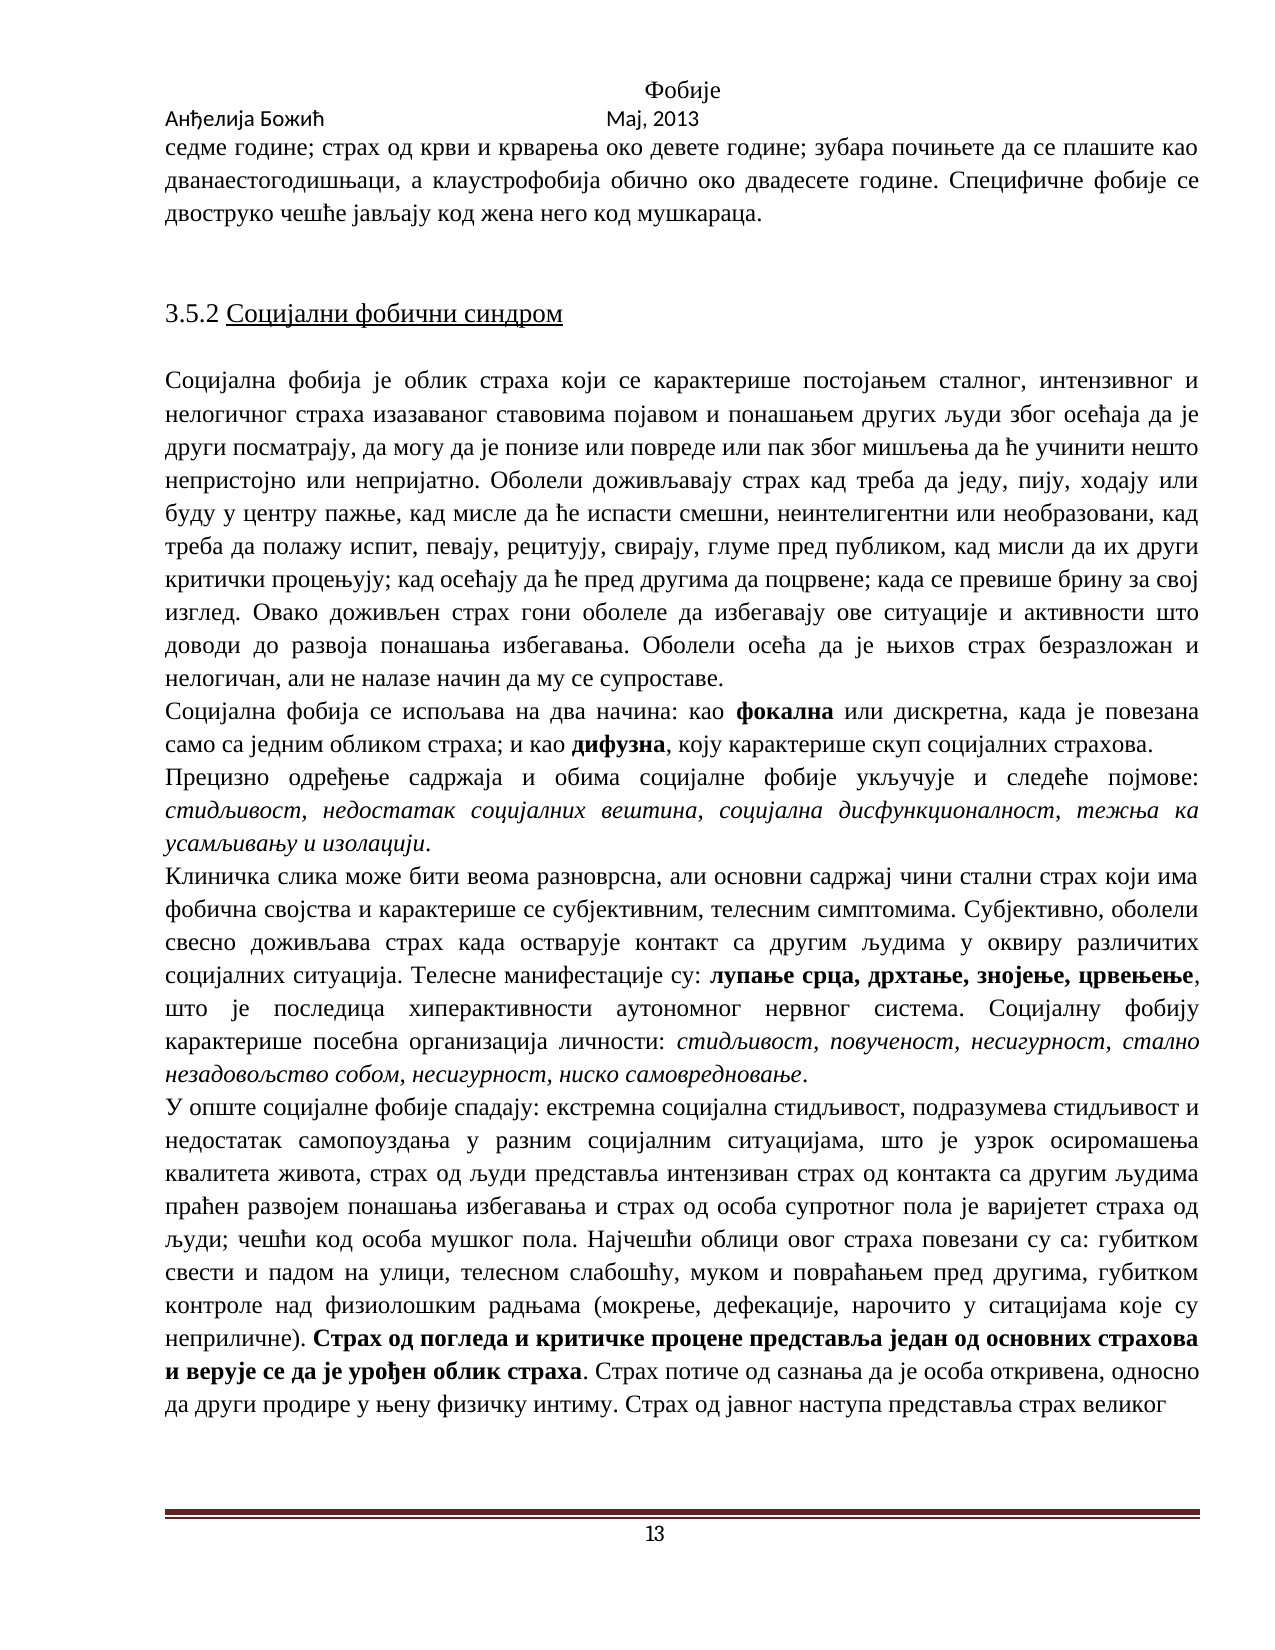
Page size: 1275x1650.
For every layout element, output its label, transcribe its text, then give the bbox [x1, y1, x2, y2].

text седме године; страх од крви и крварења око девете године; зубара почињете да се плашите као дванаестогодишњаци, а клаустрофобија обично око двадесете године. Специфичне фобије се двоструко чешће јављају код жена него код мушкараца. [165, 132, 1200, 227]
text Прецизно одређење садржаја и обима социјалне фобије укључује и следеће појмове: стидљивост, недостатак социјалних вештина, социјална дисфункционалност, тежња ка усамљивању и изолацији. [165, 762, 1200, 857]
text 3.5.2 Социјални фобични синдром [165, 297, 1200, 328]
text У опште социјалне фобије спадају: екстремна социјална стидљивост, подразумева стидљивост и недостатак самопоуздања у разним социјалним ситуацијама, што је узрок осиромашења квалитета живота, страх од људи представља интензиван страх од контакта са другим људима праћен развојем понашања избегавања и страх од особа супротног пола је варијетет страха од људи; чешћи код особа мушког пола. Најчешћи облици овог страха повезани су са: губитком свести и падом на улици, телесном слабошћу, муком и повраћањем пред другима, губитком контроле над физиолошким радњама (мокрење, дефекације, нарочито у ситацијама које су неприличне). Страх од погледа и критичке процене представља један од основних страхова и верује се да је урођен облик страха. Страх потиче од сазнања да је особа откривена, односно да други продире у њену физичку интиму. Страх од јавног наступа представља страх великог [165, 1092, 1200, 1418]
text Социјална фобија је облик страха који се карактерише постојањем сталног, интензивног и нелогичног страха изазаваног ставовима појавом и понашањем других људи због осећаја да је други посматрају, да могу да је понизе или повреде или пак због мишљења да ће учинити нешто непристојно или непријатно. Оболели доживљавају страх кад треба да једу, пију, ходају или буду у центру пажње, кад мисле да ће испасти смешни, неинтелигентни или необразовани, кад треба да полажу испит, певају, рецитују, свирају, глуме пред публиком, кад мисли да их други критички процењују; кад осећају да ће пред другима да поцрвене; када се превише брину за свој изглед. Овако доживљен страх гони оболеле да избегавају ове ситуације и активности што доводи до развоја понашања избегавања. Оболели осећа да је њихов страх безразложан и нелогичан, али не налазе начин да му се супроставе. [165, 366, 1200, 692]
text Социјална фобија се испољава на два начина: као фокална или дискретна, када је повезана само са једним обликом страха; и као дифузна, коју карактерише скуп социјалних страхова. [165, 696, 1200, 758]
text Клиничка слика може бити веома разноврсна, али основни садржај чини стални страх који има фобична својства и карактерише се субјективним, телесним симптомима. Субјективно, оболели свесно доживљава страх када остварује контакт са другим људима у оквиру различитих социјалних ситуација. Телесне манифестације су: лупање срца, дрхтање, знојење, црвењење, што је последица хиперактивности аутономног нервног система. Социјалну фобију карактерише посебна организација личности: стидљивост, повученост, несигурност, стално незадовољство собом, несигурност, ниско самовредновање. [165, 861, 1200, 1088]
